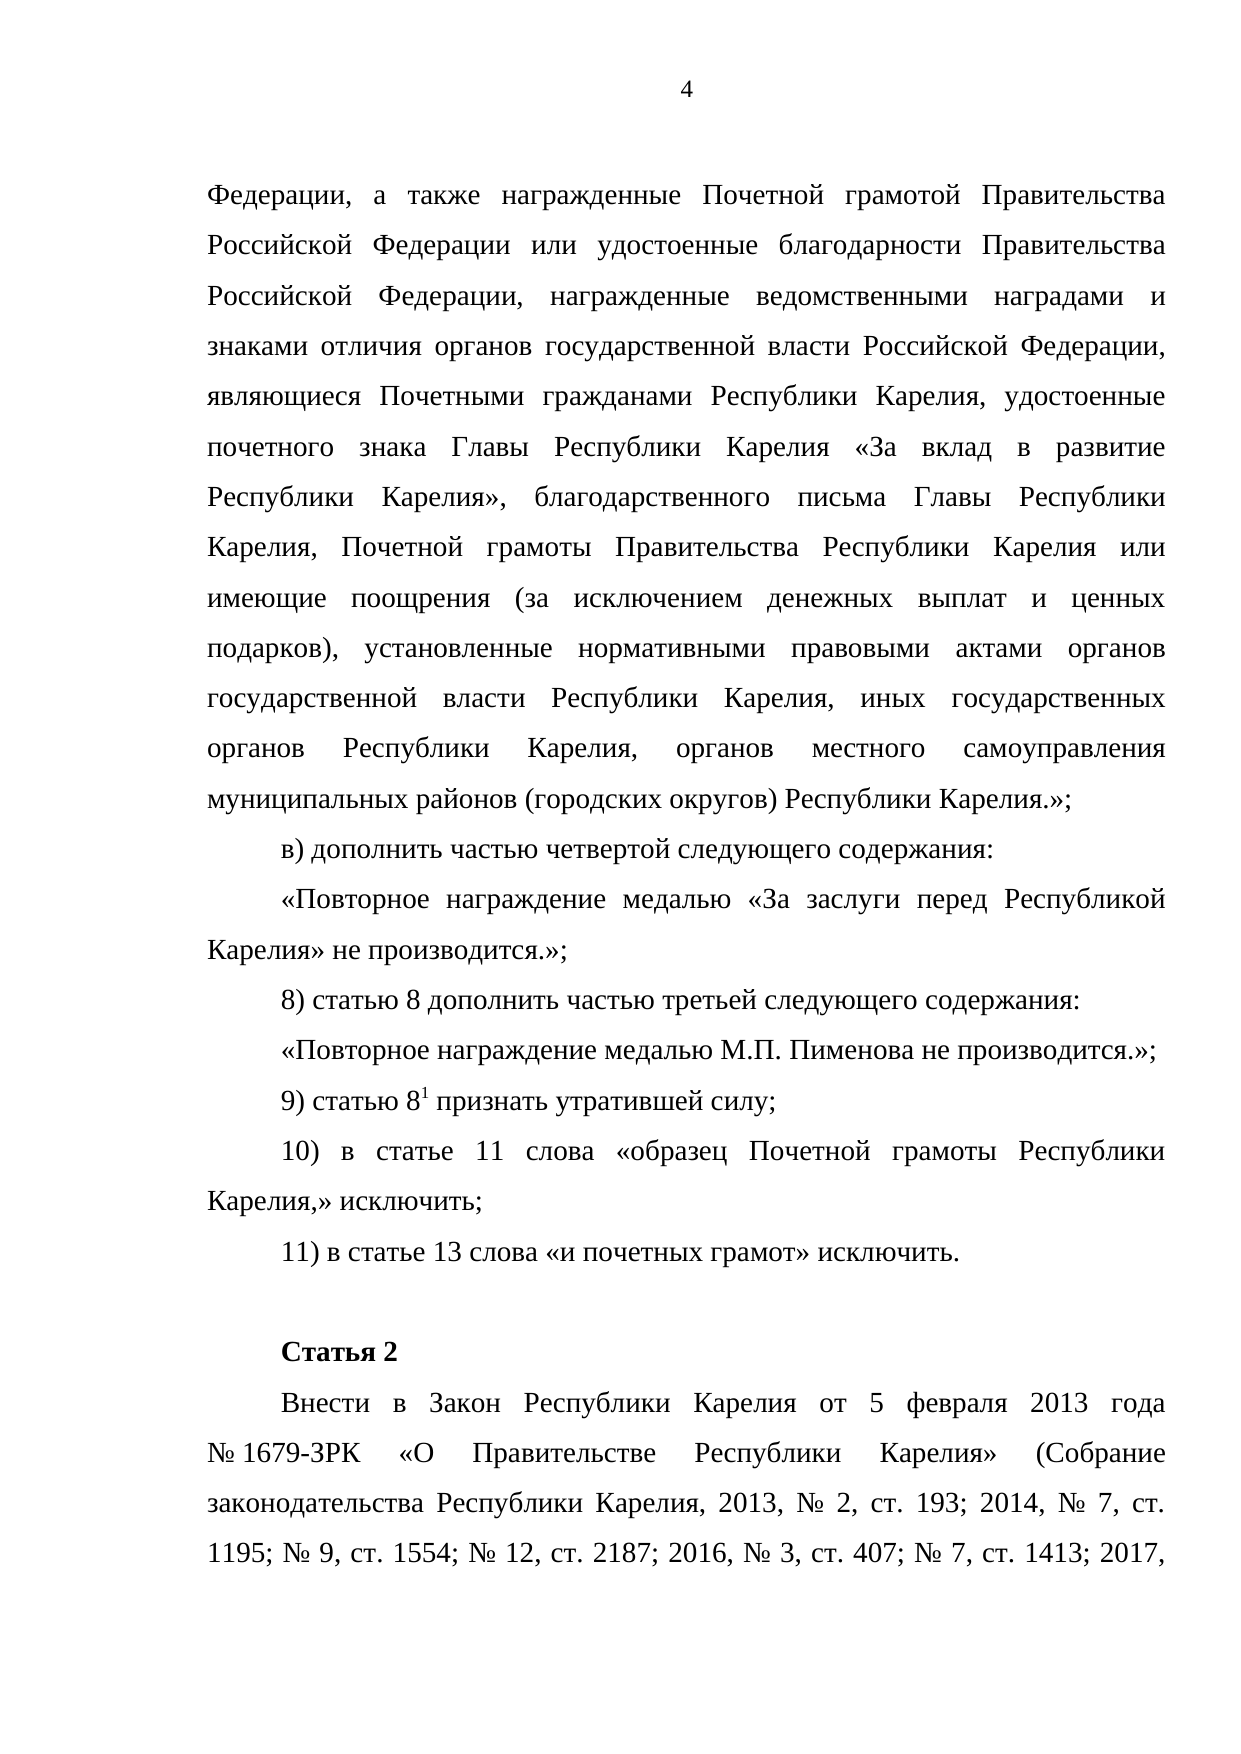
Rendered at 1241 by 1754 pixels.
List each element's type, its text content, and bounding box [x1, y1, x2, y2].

text Статья 2 [207, 1334, 1166, 1368]
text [207, 177, 1166, 814]
text 11) в статье 13 слова «и почетных грамот» исключить. [207, 1234, 1166, 1267]
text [207, 1385, 1166, 1569]
text в) дополнить частью четвертой следующего содержания: [207, 831, 1166, 865]
text 10) в статье 11 слова «образец Почетной грамоты Республики Карелия,» исключить; [207, 1133, 1166, 1217]
text «Повторное награждение медалью «За заслуги перед Республикой Карелия» не производится.»; [207, 882, 1166, 965]
text «Повторное награждение медалью М.П. Пименова не производится.»; [207, 1032, 1166, 1066]
text 9) статью 81 признать утратившей силу; [207, 1083, 1166, 1116]
text 8) статью 8 дополнить частью третьей следующего содержания: [207, 982, 1166, 1016]
